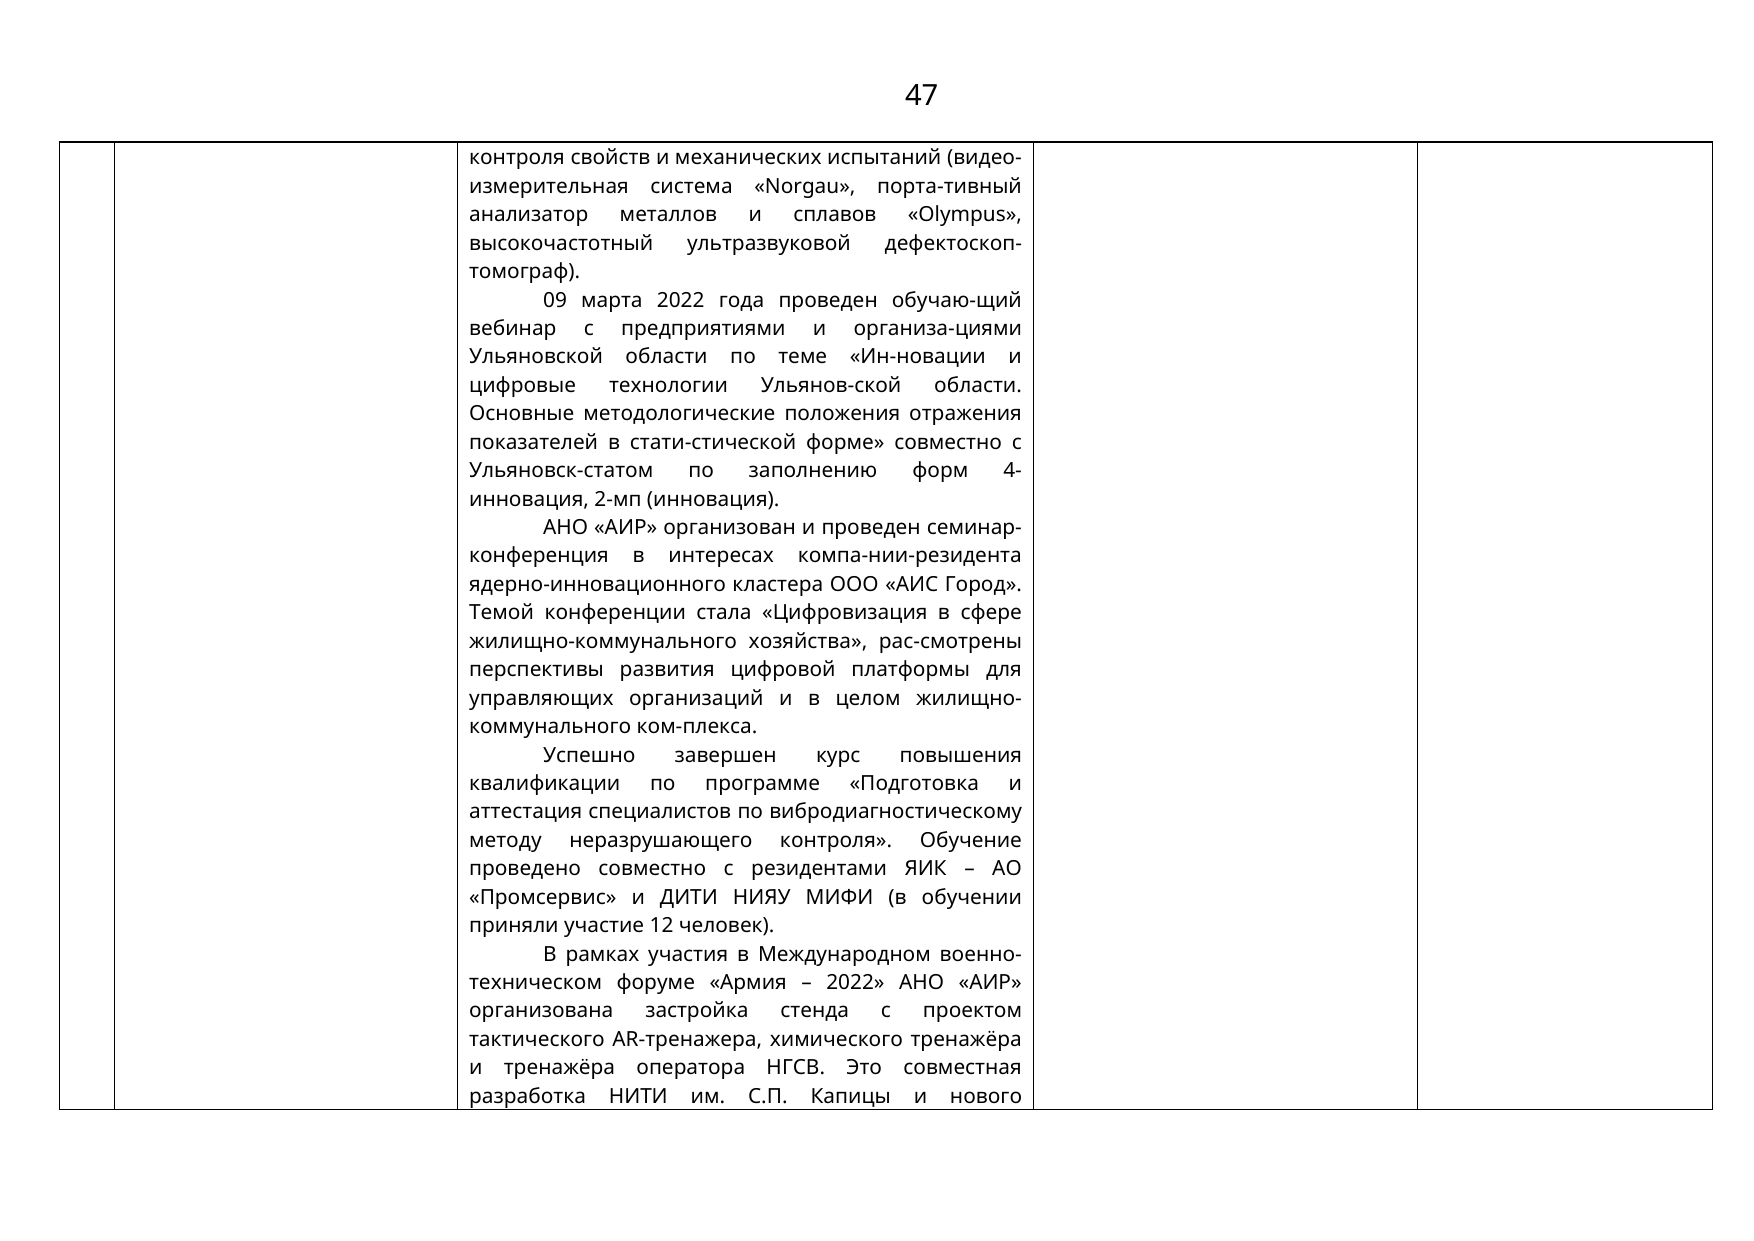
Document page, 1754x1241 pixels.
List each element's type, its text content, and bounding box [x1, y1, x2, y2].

table_header 1 [60, 143, 114, 1109]
table_header – [1034, 143, 1417, 1109]
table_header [458, 143, 1033, 1109]
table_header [115, 143, 457, 1109]
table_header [1418, 143, 1712, 1109]
